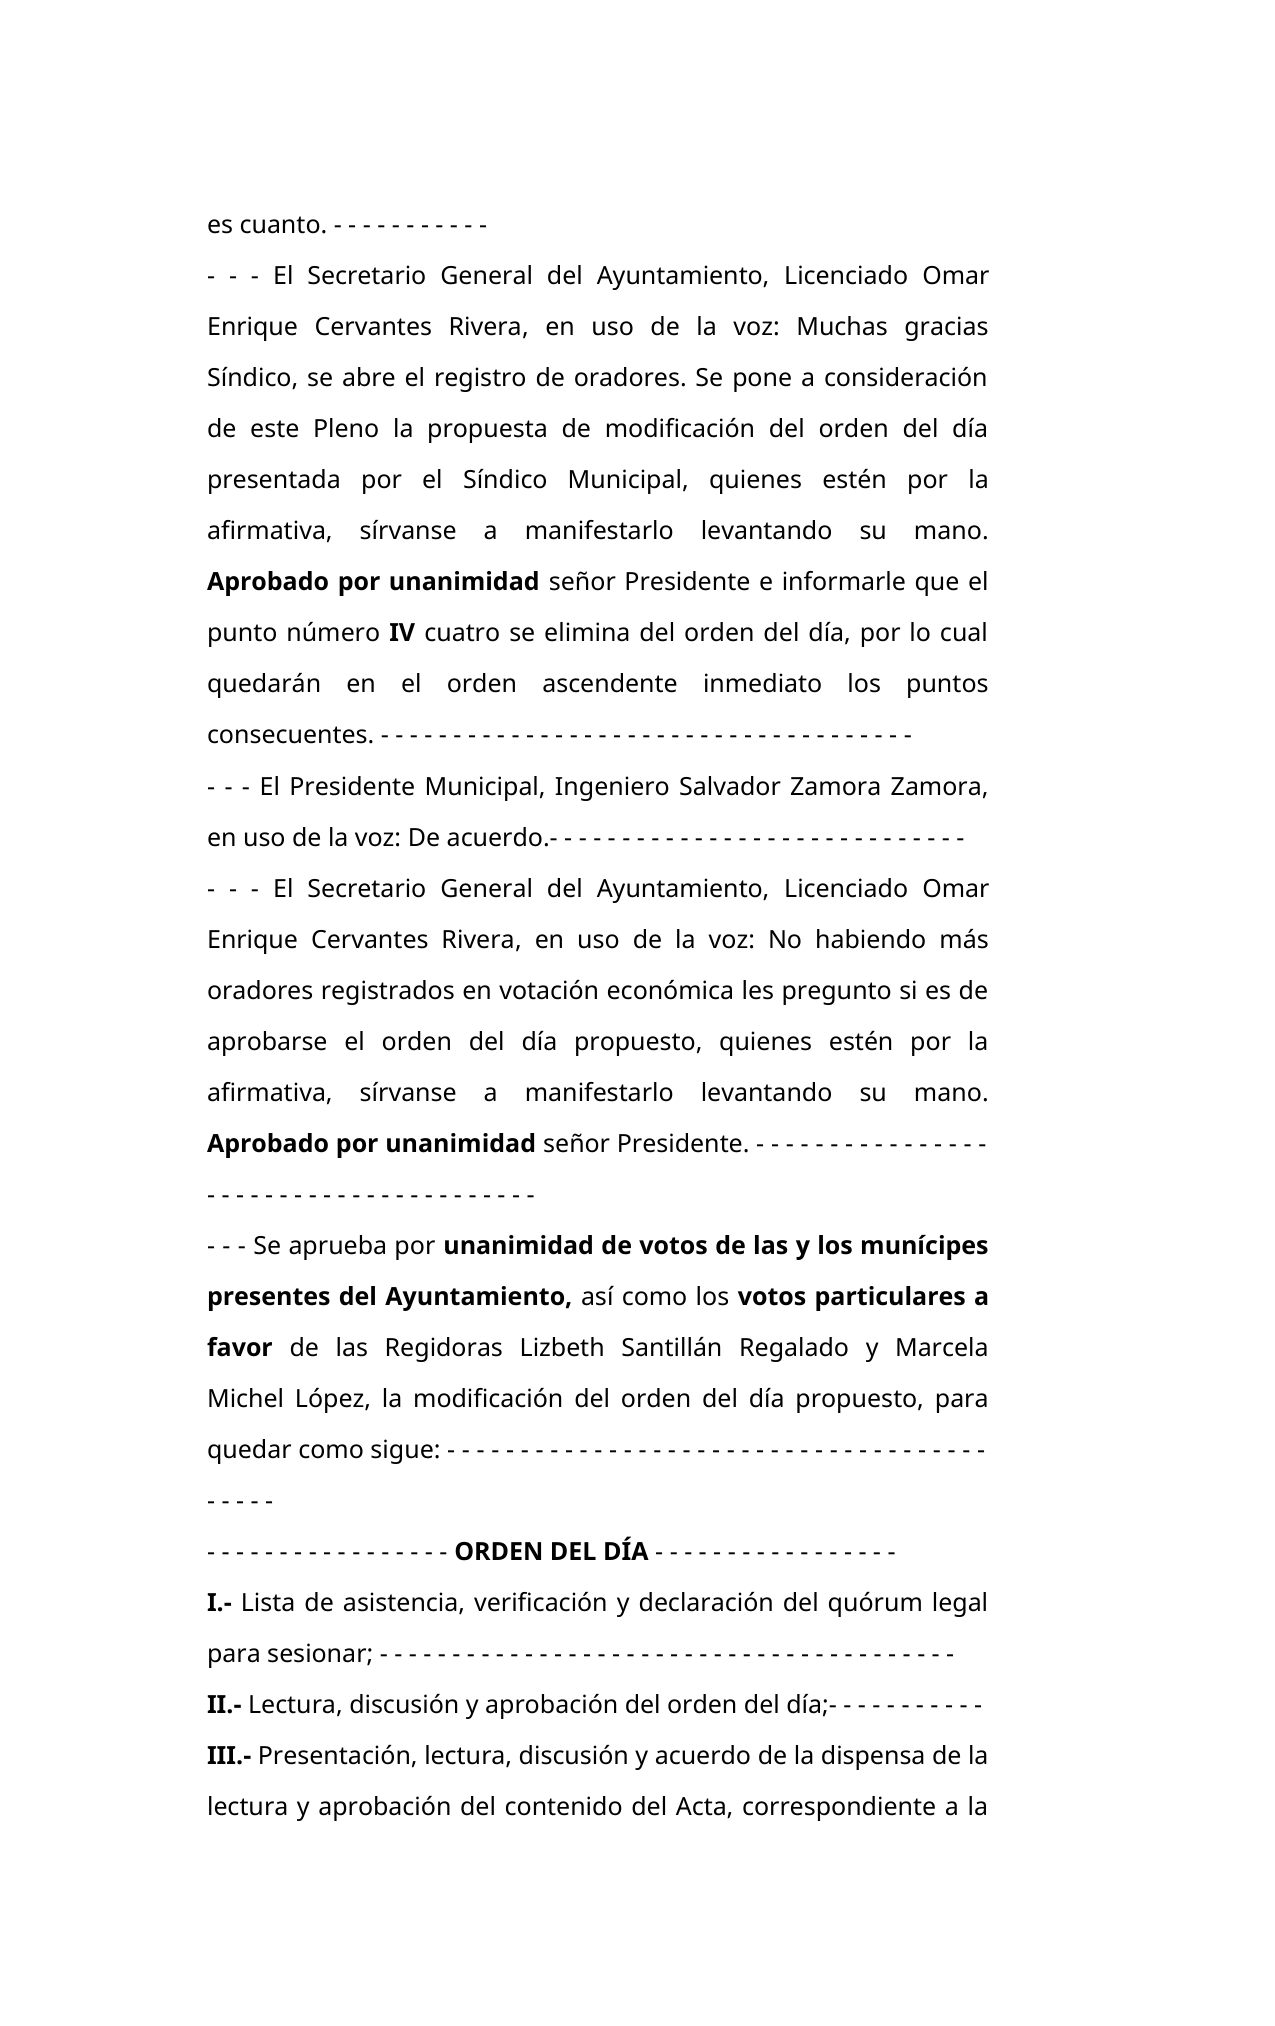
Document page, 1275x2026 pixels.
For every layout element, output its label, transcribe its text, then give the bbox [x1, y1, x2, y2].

text - - - Se aprueba por unanimidad de votos de las y los munícipes presentes del Ayuntamiento, así como los votos particulares a favor de las Regidoras Lizbeth Santillán Regalado y Marcela Michel López, la modificación del orden del día propuesto, para quedar como sigue: - - - - - - - - - - - - - - - - - - - - - - - - - - - - - - - - - - - - - - - - - - [207, 1228, 989, 1517]
text - - - El Presidente Municipal, Ingeniero Salvador Zamora Zamora, en uso de la voz: De acuerdo.- - - - - - - - - - - - - - - - - - - - - - - - - - - - - [207, 768, 989, 853]
text I.- Lista de asistencia, verificación y declaración del quórum legal para sesionar; - - - - - - - - - - - - - - - - - - - - - - - - - - - - - - - - - - - - - - - - [207, 1585, 989, 1670]
text - - - El Secretario General del Ayuntamiento, Licenciado Omar Enrique Cervantes Rivera, en uso de la voz: Muchas gracias Síndico, se abre el registro de oradores. Se pone a consideración de este Pleno la propuesta de modificación del orden del día presentada por el Síndico Municipal, quienes estén por la afirmativa, sírvanse a manifestarlo levantando su mano. Aprobado por unanimidad señor Presidente e informarle que el punto número IV cuatro se elimina del orden del día, por lo cual quedarán en el orden ascendente inmediato los puntos consecuentes. - - - - - - - - - - - - - - - - - - - - - - - - - - - - - - - - - - - - - [207, 258, 989, 751]
text - - - El Secretario General del Ayuntamiento, Licenciado Omar Enrique Cervantes Rivera, en uso de la voz: No habiendo más oradores registrados en votación económica les pregunto si es de aprobarse el orden del día propuesto, quienes estén por la afirmativa, sírvanse a manifestarlo levantando su mano. Aprobado por unanimidad señor Presidente. - - - - - - - - - - - - - - - - - - - - - - - - - - - - - - - - - - - - - - - [207, 870, 989, 1211]
text - - - - - - - - - - - - - - - - - ORDEN DEL DÍA - - - - - - - - - - - - - - - - - [207, 1534, 989, 1568]
text II.- Lectura, discusión y aprobación del orden del día;- - - - - - - - - - - [207, 1687, 989, 1721]
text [207, 1738, 989, 1823]
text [207, 207, 989, 241]
